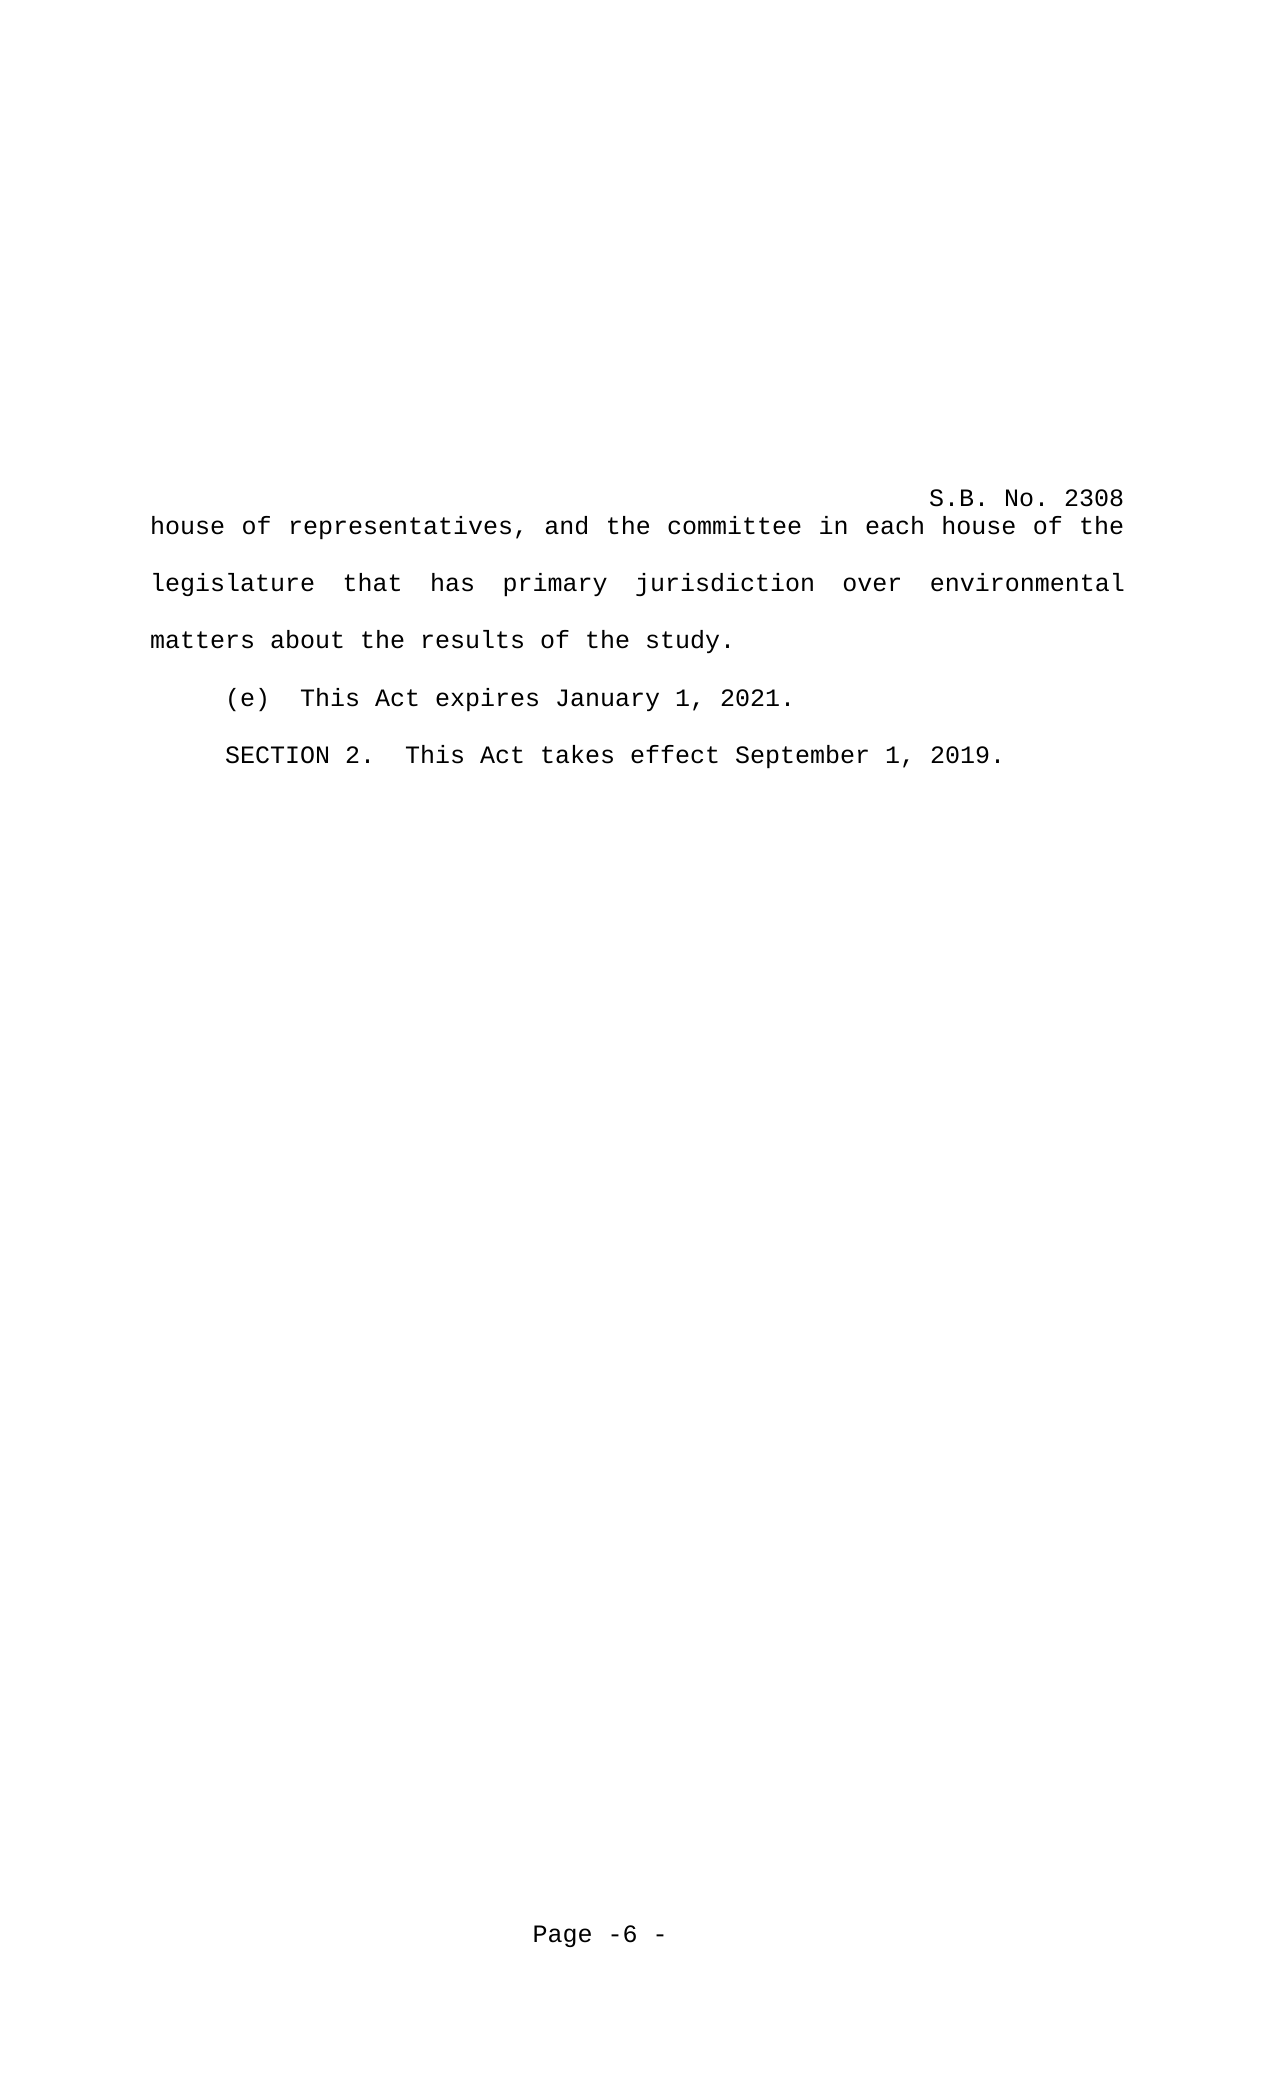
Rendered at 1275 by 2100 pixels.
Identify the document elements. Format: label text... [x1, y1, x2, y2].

text (e) This Act expires January 1, 2021. [150, 685, 1125, 713]
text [150, 514, 1125, 656]
text SECTION 2. This Act takes effect September 1, 2019. [150, 742, 1125, 771]
